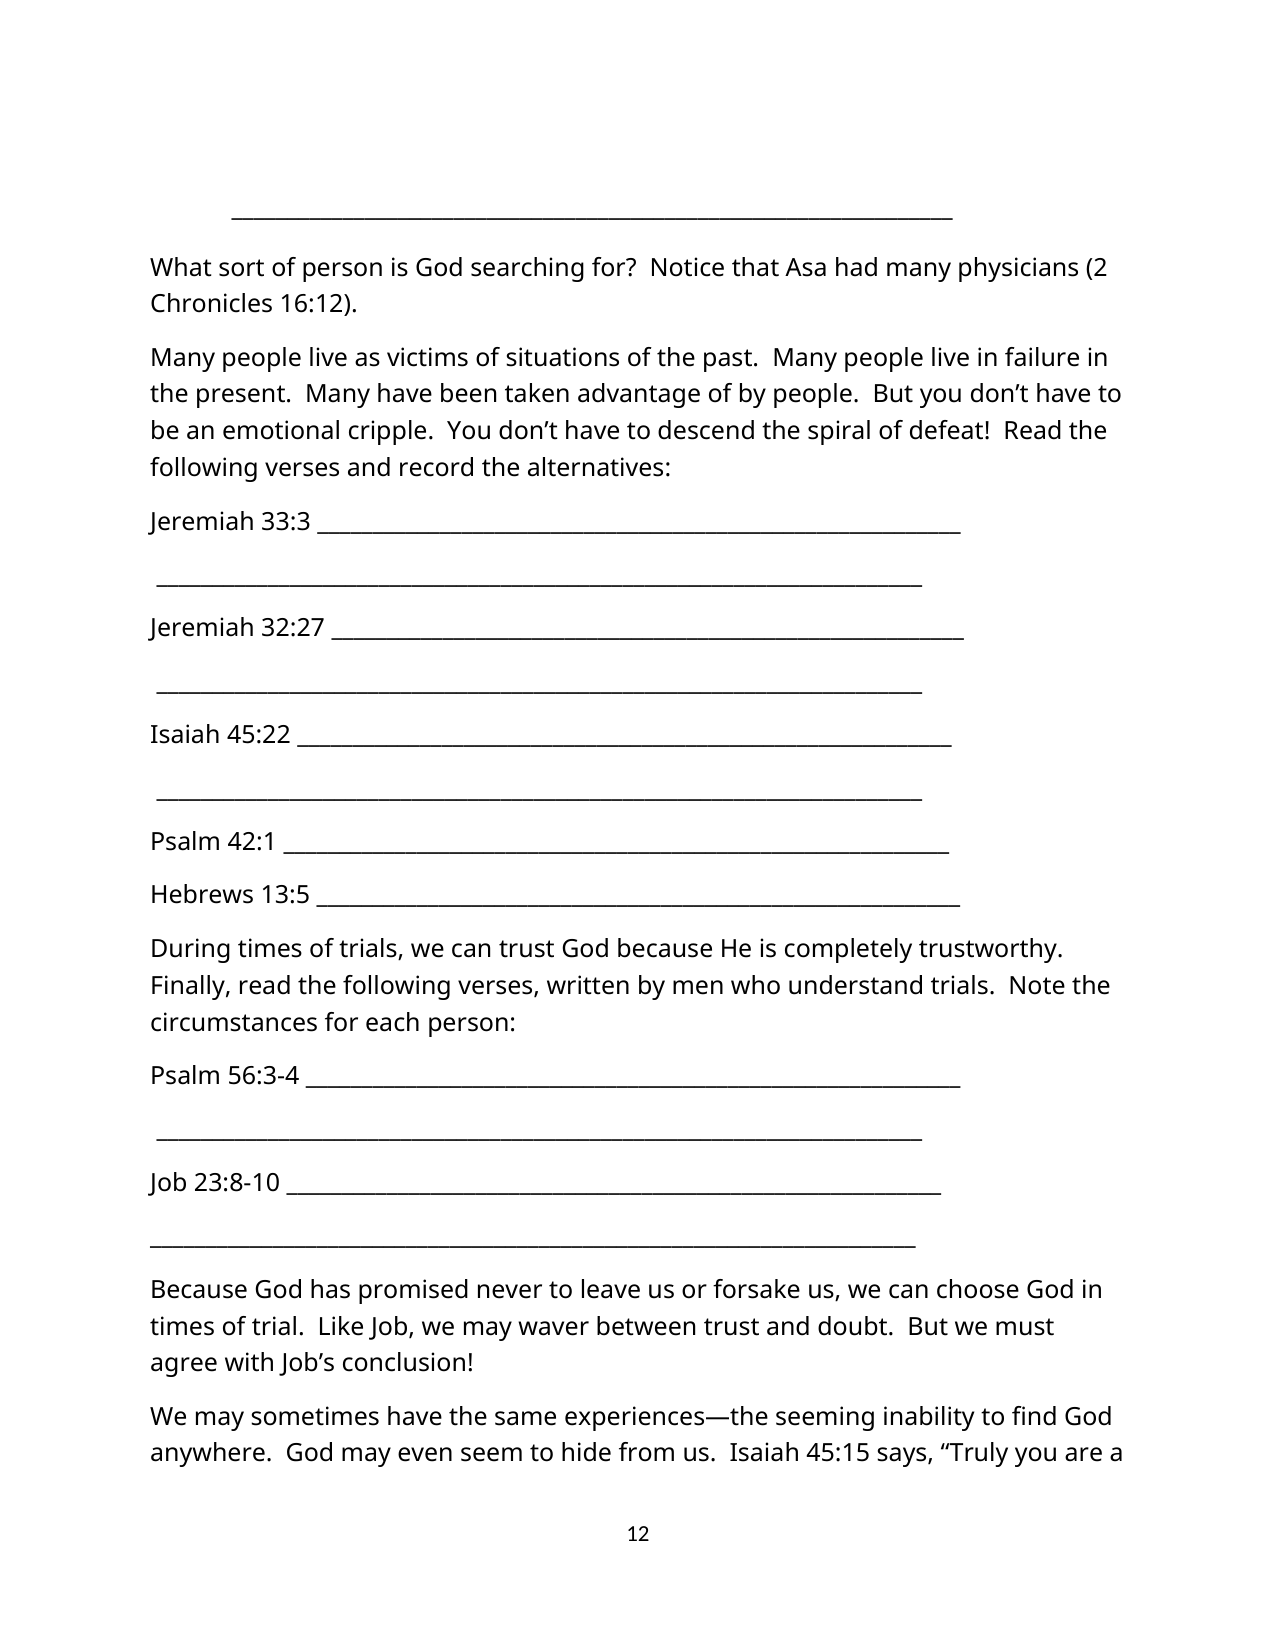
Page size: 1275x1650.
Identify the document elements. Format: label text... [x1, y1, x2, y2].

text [150, 1398, 1125, 1469]
text _____________________________________________________________________ [150, 1111, 1125, 1145]
text Psalm 56:3-4 ___________________________________________________________ [150, 1058, 1125, 1092]
text Hebrews 13:5 __________________________________________________________ [150, 877, 1125, 911]
text _____________________________________________________________________ [150, 770, 1125, 804]
text Jeremiah 33:3 __________________________________________________________ [150, 503, 1125, 537]
text During times of trials, we can trust God because He is completely trustworthy. Finally, read the following verses, written by men who understand trials. Note the circumstances for each person: [150, 931, 1125, 1038]
text Job 23:8-10 ___________________________________________________________ [150, 1164, 1125, 1198]
text _____________________________________________________________________ [150, 557, 1125, 591]
text Many people live as victims of situations of the past. Many people live in failure in the present. Many have been taken advantage of by people. But you don’t have to be an emotional cripple. You don’t have to descend the spiral of defeat! Read the following verses and record the alternatives: [150, 339, 1125, 484]
text Because God has promised never to leave us or forsake us, we can choose God in times of trial. Like Job, we may waver between trust and doubt. But we must agree with Job’s conclusion! [150, 1271, 1125, 1379]
text _____________________________________________________________________ [150, 1218, 1125, 1252]
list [225, 189, 1125, 223]
text Jeremiah 32:27 _________________________________________________________ [150, 610, 1125, 644]
text What sort of person is God searching for? Notice that Asa had many physicians (2 Chronicles 16:12). [150, 249, 1125, 320]
text Isaiah 45:22 ___________________________________________________________ [150, 717, 1125, 751]
text Psalm 42:1 ____________________________________________________________ [150, 824, 1125, 858]
text _____________________________________________________________________ [150, 663, 1125, 697]
